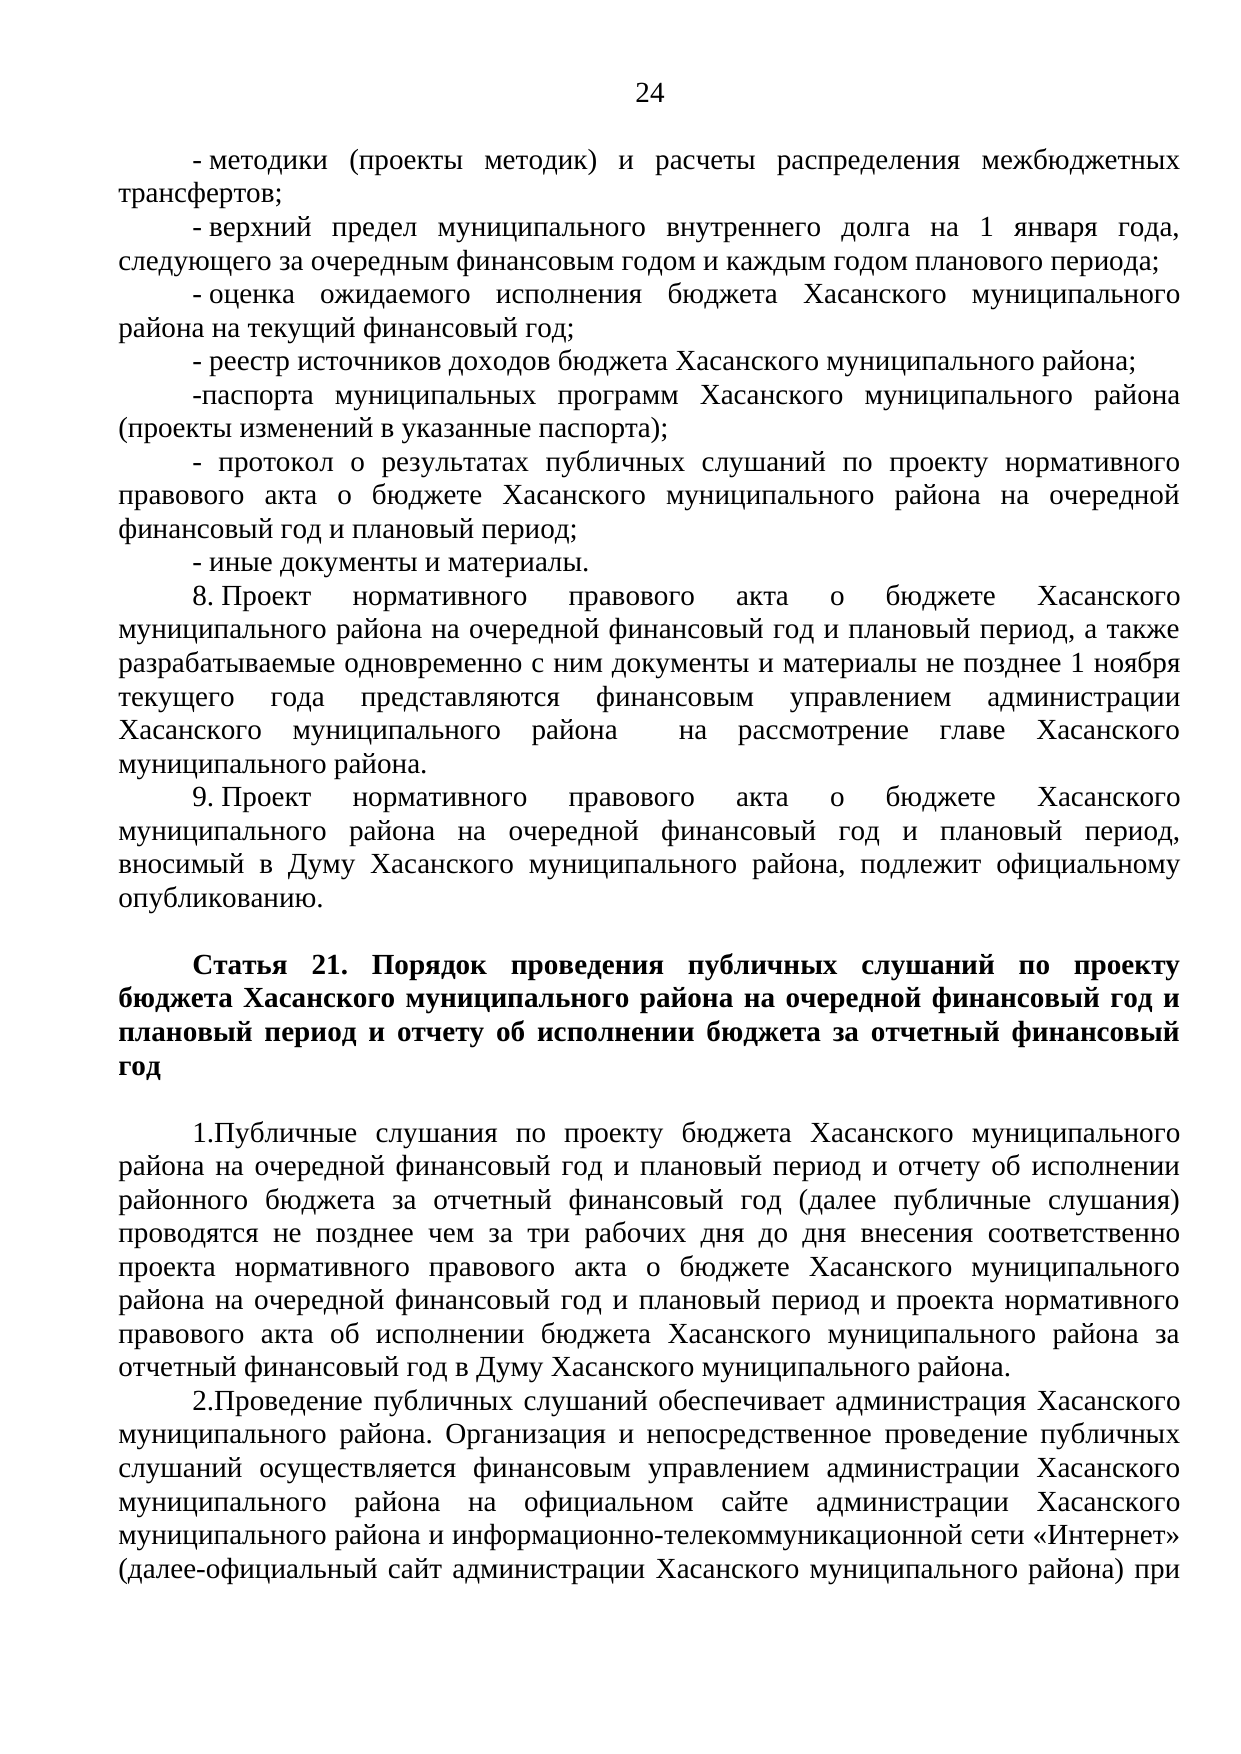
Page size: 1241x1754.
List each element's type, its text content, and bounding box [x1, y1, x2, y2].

text - реестр источников доходов бюджета Хасанского муниципального района; [118, 343, 1181, 377]
text 8. Проект нормативного правового акта о бюджете Хасанского муниципального района на очередной финансовый год и плановый период, а также разрабатываемые одновременно с ним документы и материалы не позднее 1 ноября текущего года представляются финансовым управлением администрации Хасанского муниципального района на рассмотрение главе Хасанского муниципального района. [118, 578, 1181, 779]
text - иные документы и материалы. [118, 544, 1181, 578]
text -паспорта муниципальных программ Хасанского муниципального района (проекты изменений в указанные паспорта); [118, 377, 1181, 444]
text Статья 21. Порядок проведения публичных слушаний по проекту бюджета Хасанского муниципального района на очередной финансовый год и плановый период и отчету об исполнении бюджета за отчетный финансовый год [118, 947, 1181, 1081]
text - верхний предел муниципального внутреннего долга на 1 января года, следующего за очередным финансовым годом и каждым годом планового периода; [118, 209, 1181, 276]
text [118, 1383, 1181, 1584]
text 1.Публичные слушания по проекту бюджета Хасанского муниципального района на очередной финансовый год и плановый период и отчету об исполнении районного бюджета за отчетный финансовый год (далее публичные слушания) проводятся не позднее чем за три рабочих дня до дня внесения соответственно проекта нормативного правового акта о бюджете Хасанского муниципального района на очередной финансовый год и плановый период и проекта нормативного правового акта об исполнении бюджета Хасанского муниципального района за отчетный финансовый год в Думу Хасанского муниципального района. [118, 1115, 1181, 1383]
text 9. Проект нормативного правового акта о бюджете Хасанского муниципального района на очередной финансовый год и плановый период, вносимый в Думу Хасанского муниципального района, подлежит официальному опубликованию. [118, 779, 1181, 913]
text - протокол о результатах публичных слушаний по проекту нормативного правового акта о бюджете Хасанского муниципального района на очередной финансовый год и плановый период; [118, 444, 1181, 544]
text - оценка ожидаемого исполнения бюджета Хасанского муниципального района на текущий финансовый год; [118, 276, 1181, 343]
text - методики (проекты методик) и расчеты распределения межбюджетных трансфертов; [118, 142, 1181, 209]
